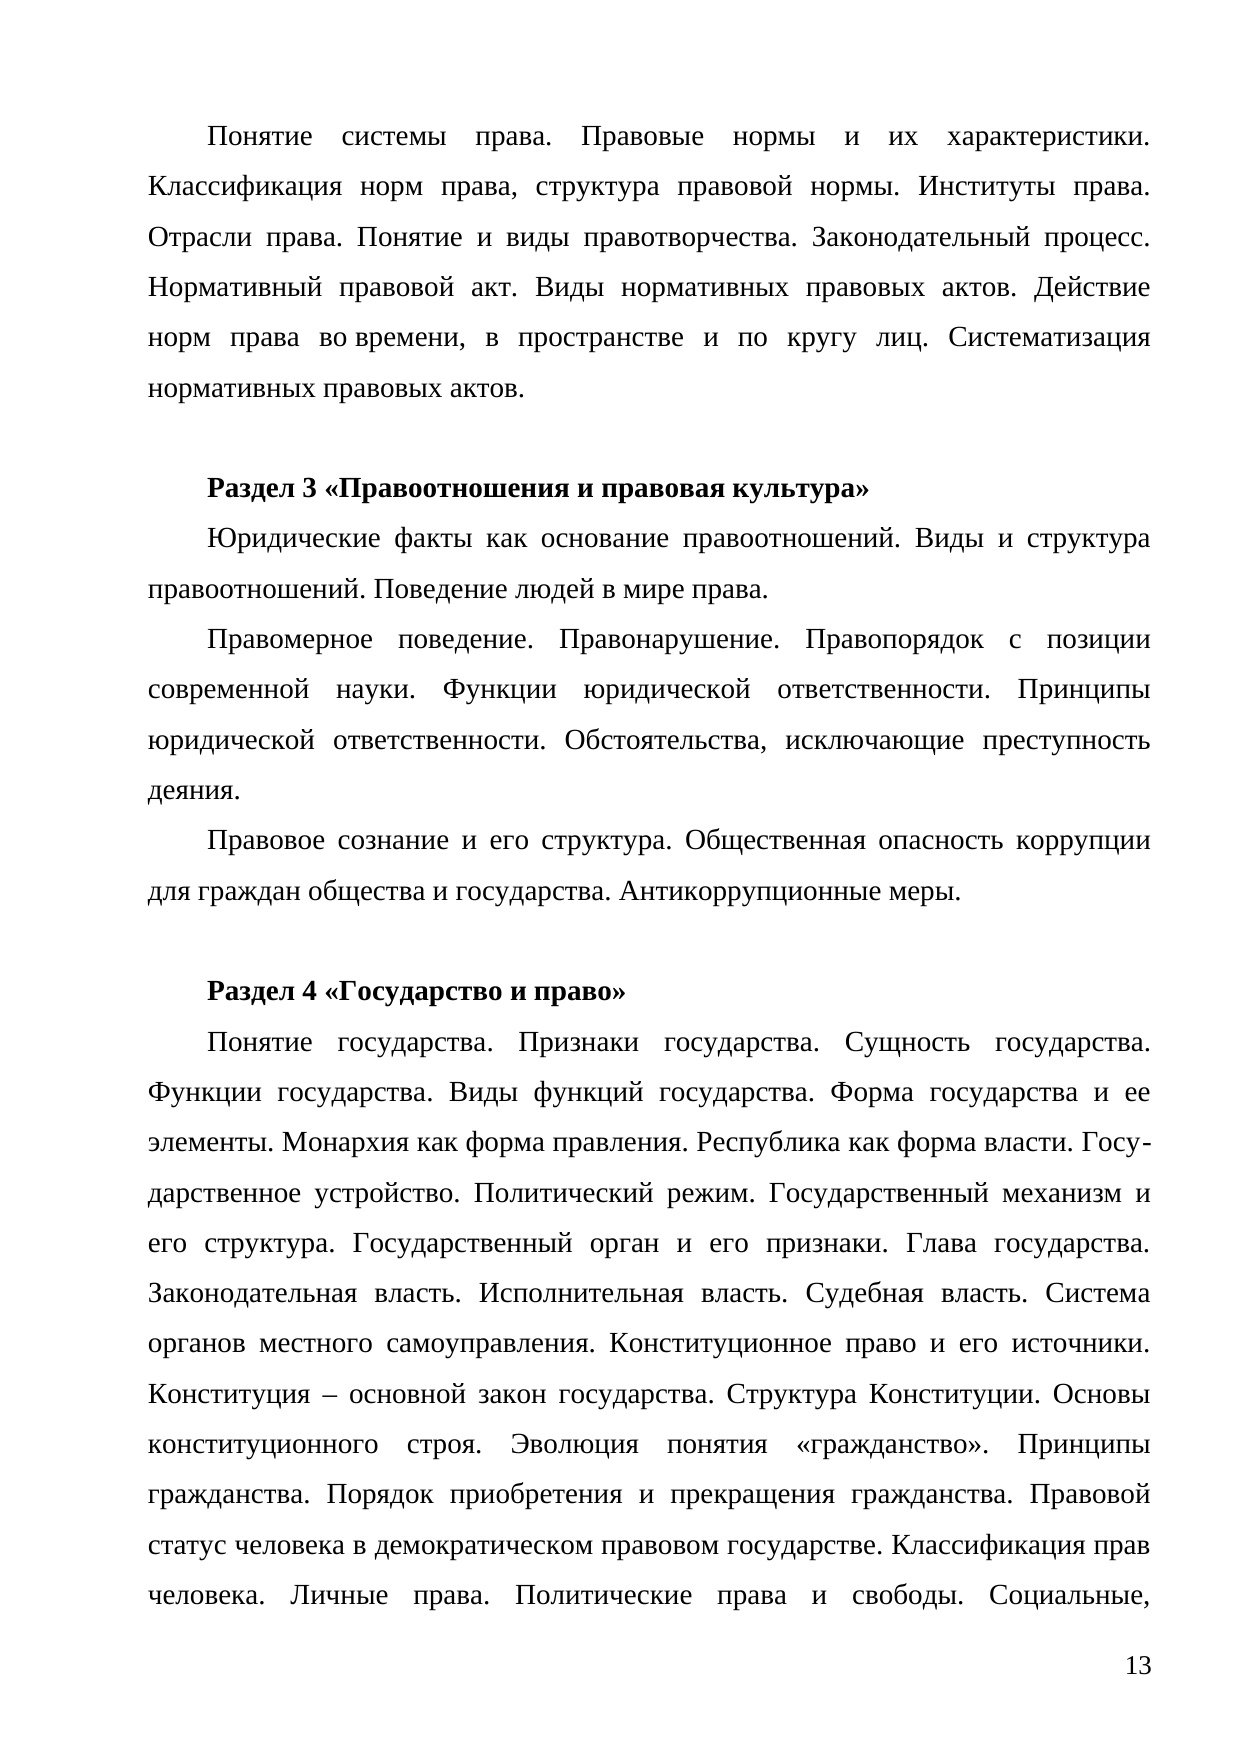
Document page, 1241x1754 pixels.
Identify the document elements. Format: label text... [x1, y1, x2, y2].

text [148, 1024, 1152, 1611]
text Правомерное поведение. Правонарушение. Правопорядок с позиции современной науки. Функции юридической ответственности. Принципы юридической ответственности. Обстоятельства, исключающие преступность деяния. [148, 621, 1152, 806]
text Правовое сознание и его структура. Общественная опасность коррупции для граждан общества и государства. Антикоррупционные меры. [148, 822, 1152, 906]
text Раздел 3 «Правоотношения и правовая культура» [148, 470, 1152, 504]
text Юридические факты как основание правоотношений. Виды и структура правоотношений. Поведение людей в мире права. [148, 521, 1152, 604]
text Раздел 4 «Государство и право» [148, 973, 1152, 1007]
text Понятие системы права. Правовые нормы и их характеристики. Классификация норм права, структура правовой нормы. Институты права. Отрасли права. Понятие и виды правотворчества. Законодательный процесс. Нормативный правовой акт. Виды нормативных правовых актов. Действие норм права во времени, в пространстве и по кругу лиц. Систематизация нормативных правовых актов. [148, 118, 1152, 403]
